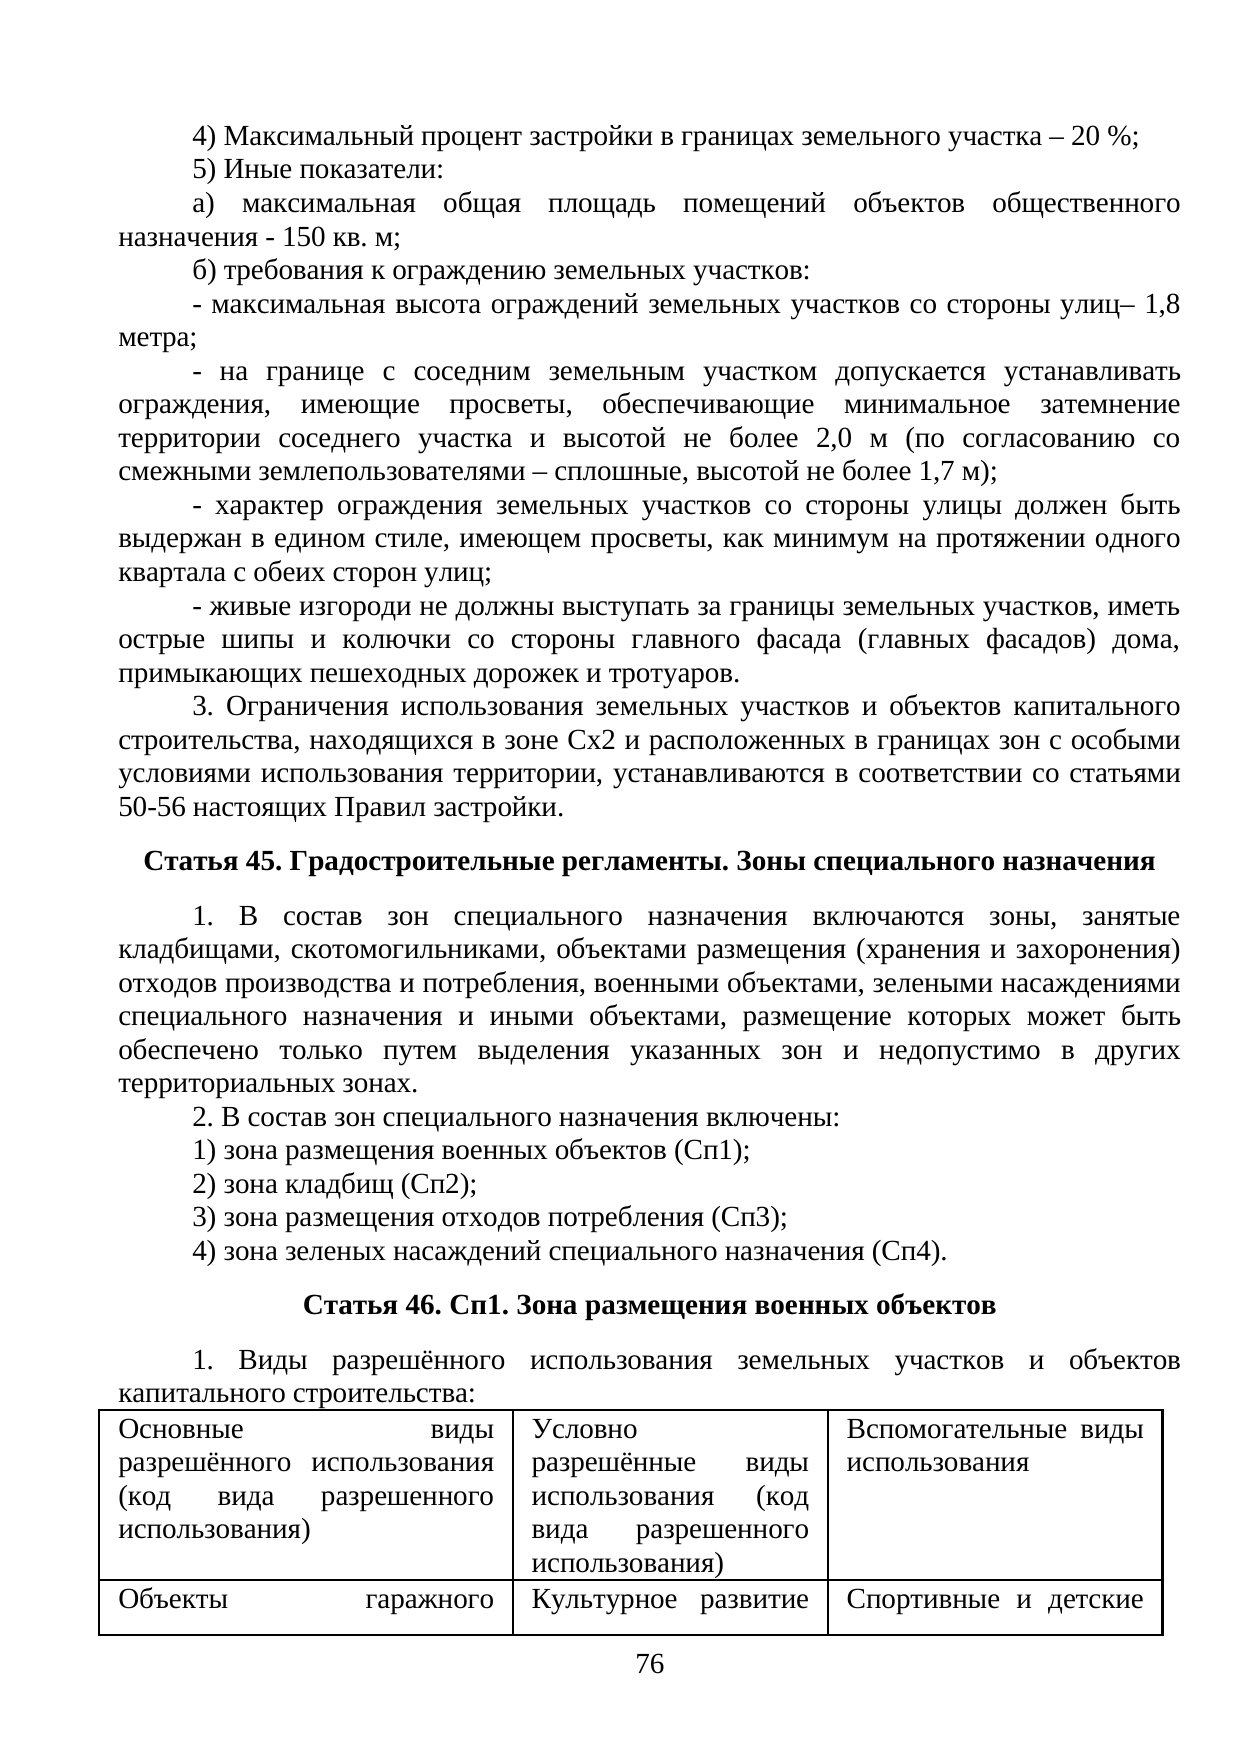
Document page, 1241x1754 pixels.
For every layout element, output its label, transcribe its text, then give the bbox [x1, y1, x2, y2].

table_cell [100, 1581, 512, 1634]
text а) максимальная общая площадь помещений объектов общественного назначения - [118, 185, 1181, 252]
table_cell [514, 1581, 827, 1634]
text 5) Иные показатели: [118, 152, 1181, 185]
subtitle Статья 46. Сп1. Зона размещения военных объектов [118, 1287, 1181, 1321]
text - на границе с соседним земельным участком допускается устанавливать ограждения, имеющие просветы, обеспечивающие минимальное затемнение территории соседнего участка и высотой не более (по согласованию со смежными землепользователями – сплошные, высотой не более ); [118, 353, 1181, 487]
subtitle Статья 45. Градостроительные регламенты. Зоны специального назначения [118, 843, 1181, 877]
text 1) зона размещения военных объектов (Сп1); [118, 1132, 1181, 1166]
text б) требования к ограждению земельных участков: [118, 252, 1181, 286]
text 2. В состав зон специального назначения включены: [118, 1099, 1181, 1132]
text 1. Виды разрешённого использования земельных участков и объектов капитального строительства: [118, 1342, 1181, 1409]
text 4) зона зеленых насаждений специального назначения (Сп4). [118, 1233, 1181, 1267]
text 3) зона размещения отходов потребления (Сп3); [118, 1199, 1181, 1233]
text 4) Максимальный процент застройки в границах земельного участка – 20 %; [118, 118, 1181, 152]
table_header Вспомогательные виды использования [829, 1411, 1161, 1579]
text 1. В состав зон специального назначения включаются зоны, занятые кладбищами, скотомогильниками, объектами размещения (хранения и захоронения) отходов производства и потребления, военными объектами, зелеными насаждениями специального назначения и иными объектами, размещение которых может быть обеспечено только путем выделения указанных зон и недопустимо в других территориальных зонах. [118, 898, 1181, 1099]
text 3. Ограничения использования земельных участков и объектов капитального строительства, находящихся в зоне Сх2 и расположенных в границах зон с особыми условиями использования территории, устанавливаются в соответствии со статьями 50-56 настоящих Правил застройки. [118, 688, 1181, 822]
text - характер ограждения земельных участков со стороны улицы должен быть выдержан в едином стиле, имеющем просветы, как минимум на протяжении одного квартала с обеих сторон улиц; [118, 487, 1181, 588]
text - живые изгороди не должны выступать за границы земельных участков, иметь острые шипы и колючки со стороны главного фасада (главных фасадов) дома, примыкающих пешеходных дорожек и тротуаров. [118, 588, 1181, 688]
table_header Основные виды разрешённого использования (код вида разрешенного использования) [100, 1411, 512, 1579]
text - максимальная высота ограждений земельных участков со стороны улиц– ; [118, 286, 1181, 353]
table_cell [829, 1581, 1161, 1634]
table_header Условно разрешённые виды использования (код вида разрешенного использования) [514, 1411, 827, 1579]
text 2) зона кладбищ (Сп2); [118, 1166, 1181, 1199]
